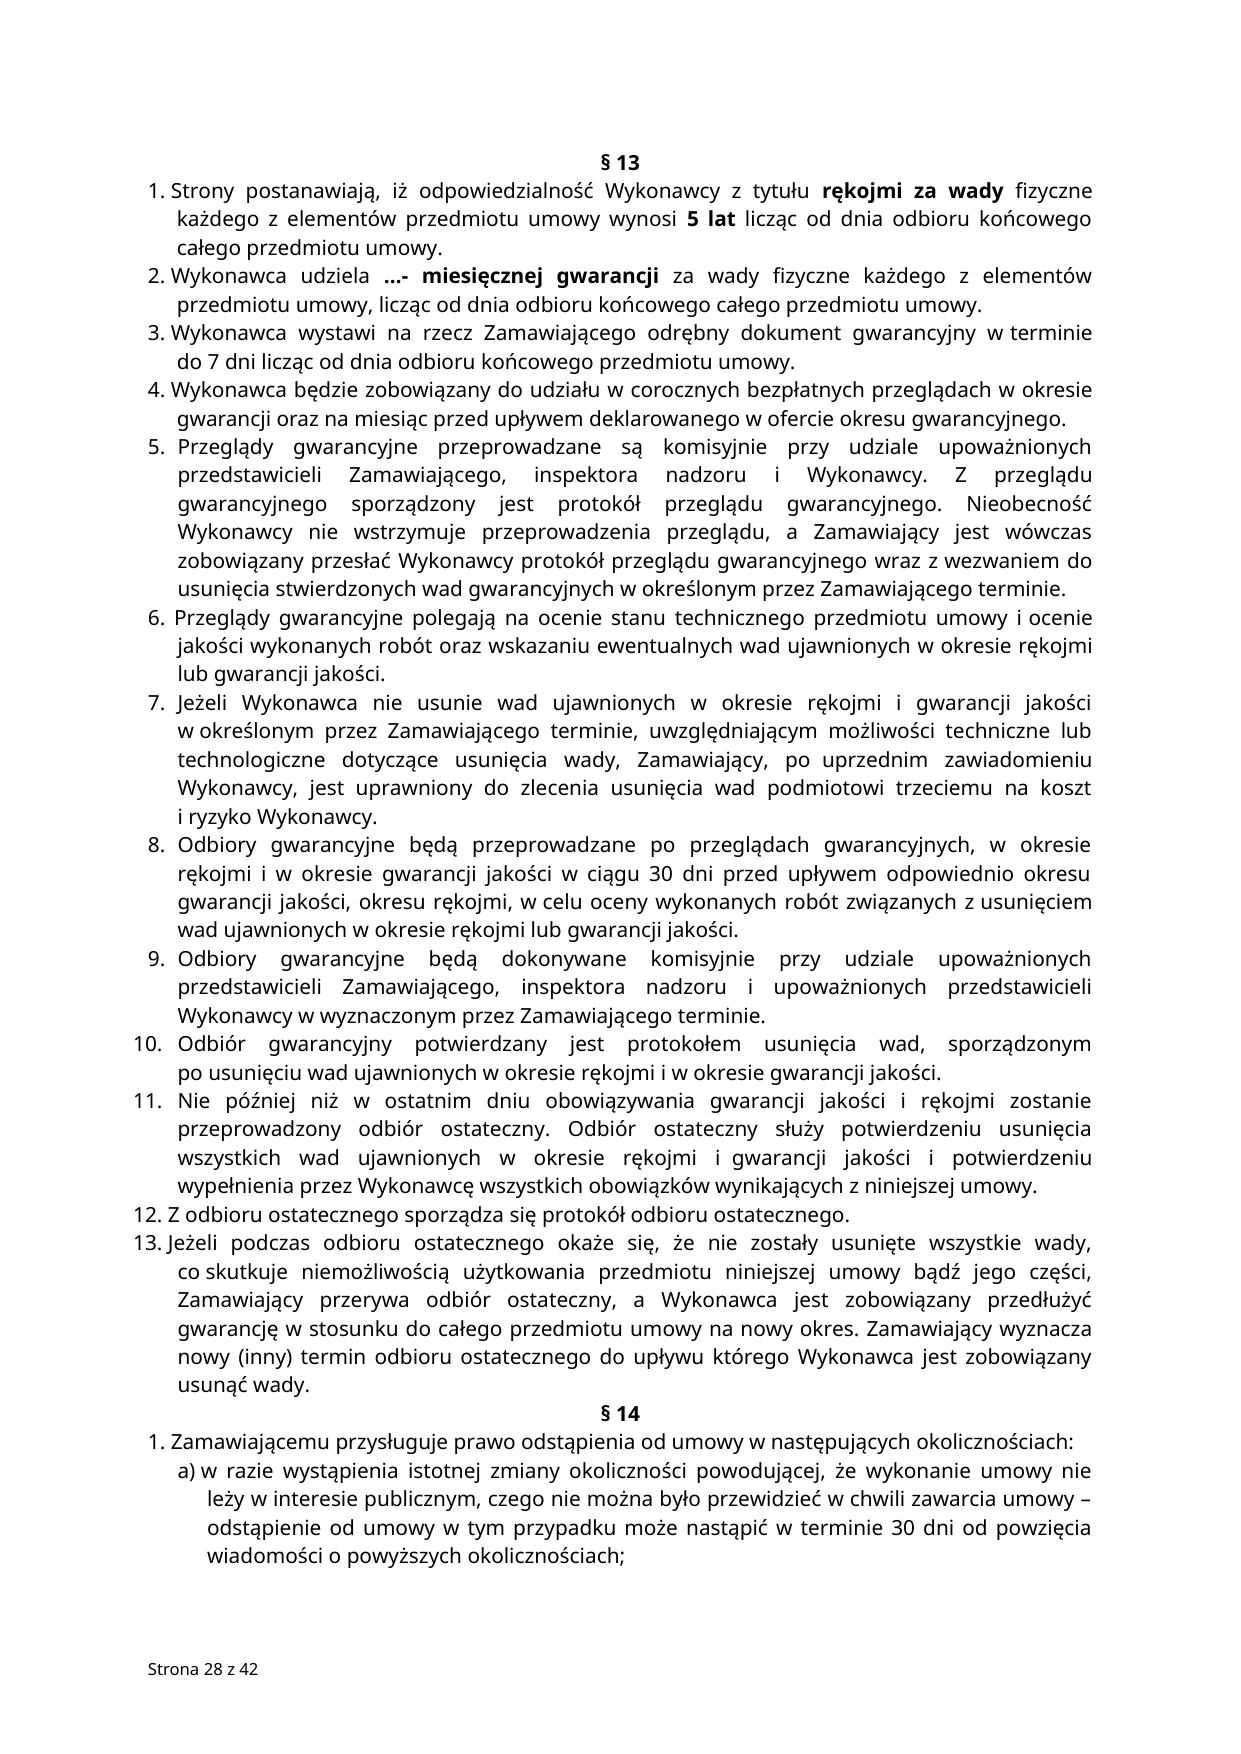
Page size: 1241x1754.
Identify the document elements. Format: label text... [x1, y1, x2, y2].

text 1. Zamawiającemu przysługuje prawo odstąpienia od umowy w następujących okolicznościach: [148, 1427, 1092, 1456]
list 6. Przeglądy gwarancyjne polegają na ocenie stanu technicznego przedmiotu umowy i ocenie jakości wykonanych robót oraz wskazaniu ewentualnych wad ujawnionych w okresie rękojmi lub gwarancji jakości. [148, 603, 1092, 688]
list 13. Jeżeli podczas odbioru ostatecznego okaże się, że nie zostały usunięte wszystkie wady, co skutkuje niemożliwością użytkowania przedmiotu niniejszej umowy bądź jego części, Zamawiający przerywa odbiór ostateczny, a Wykonawca jest zobowiązany przedłużyć gwarancję w stosunku do całego przedmiotu umowy na nowy okres. Zamawiający wyznacza nowy (inny) termin odbioru ostatecznego do upływu którego Wykonawca jest zobowiązany usunąć wady. [133, 1228, 1092, 1399]
list 7. Jeżeli Wykonawca nie usunie wad ujawnionych w okresie rękojmi i gwarancji jakości w określonym przez Zamawiającego terminie, uwzględniającym możliwości techniczne lub technologiczne dotyczące usunięcia wady, Zamawiający, po uprzednim zawiadomieniu Wykonawcy, jest uprawniony do zlecenia usunięcia wad podmiotowi trzeciemu na koszt i ryzyko Wykonawcy. [148, 688, 1092, 830]
list 10. Odbiór gwarancyjny potwierdzany jest protokołem usunięcia wad, sporządzonym po usunięciu wad ujawnionych w okresie rękojmi i w okresie gwarancji jakości. [133, 1029, 1092, 1086]
list 9. Odbiory gwarancyjne będą dokonywane komisyjnie przy udziale upoważnionych przedstawicieli Zamawiającego, inspektora nadzoru i upoważnionych przedstawicieli Wykonawcy w wyznaczonym przez Zamawiającego terminie. [148, 944, 1092, 1029]
list 5. Przeglądy gwarancyjne przeprowadzane są komisyjnie przy udziale upoważnionych przedstawicieli Zamawiającego, inspektora nadzoru i Wykonawcy. Z przeglądu gwarancyjnego sporządzony jest protokół przeglądu gwarancyjnego. Nieobecność Wykonawcy nie wstrzymuje przeprowadzenia przeglądu, a Zamawiający jest wówczas zobowiązany przesłać Wykonawcy protokół przeglądu gwarancyjnego wraz z wezwaniem do usunięcia stwierdzonych wad gwarancyjnych w określonym przez Zamawiającego terminie. [148, 432, 1092, 603]
text a) w razie wystąpienia istotnej zmiany okoliczności powodującej, że wykonanie umowy nie leży w interesie publicznym, czego nie można było przewidzieć w chwili zawarcia umowy – odstąpienie od umowy w tym przypadku może nastąpić w terminie 30 dni od powzięcia wiadomości o powyższych okolicznościach; [177, 1456, 1092, 1569]
text § 13 [148, 148, 1092, 176]
list 11. Nie później niż w ostatnim dniu obowiązywania gwarancji jakości i rękojmi zostanie przeprowadzony odbiór ostateczny. Odbiór ostateczny służy potwierdzeniu usunięcia wszystkich wad ujawnionych w okresie rękojmi i gwarancji jakości i potwierdzeniu wypełnienia przez Wykonawcę wszystkich obowiązków wynikających z niniejszej umowy. [133, 1086, 1092, 1200]
text 2. Wykonawca udziela …- miesięcznej gwarancji za wady fizyczne każdego z elementów przedmiotu umowy, licząc od dnia odbioru końcowego całego przedmiotu umowy. [148, 261, 1092, 318]
text 1. Strony postanawiają, iż odpowiedzialność Wykonawcy z tytułu rękojmi za wady fizyczne każdego z elementów przedmiotu umowy wynosi 5 lat licząc od dnia odbioru końcowego całego przedmiotu umowy. [148, 176, 1092, 261]
list 12. Z odbioru ostatecznego sporządza się protokół odbioru ostatecznego. [133, 1200, 1092, 1228]
list 8. Odbiory gwarancyjne będą przeprowadzane po przeglądach gwarancyjnych, w okresie rękojmi i w okresie gwarancji jakości w ciągu 30 dni przed upływem odpowiednio okresu gwarancji jakości, okresu rękojmi, w celu oceny wykonanych robót związanych z usunięciem wad ujawnionych w okresie rękojmi lub gwarancji jakości. [148, 830, 1092, 944]
text 3. Wykonawca wystawi na rzecz Zamawiającego odrębny dokument gwarancyjny w terminie do 7 dni licząc od dnia odbioru końcowego przedmiotu umowy. [148, 318, 1092, 375]
text 4. Wykonawca będzie zobowiązany do udziału w corocznych bezpłatnych przeglądach w okresie gwarancji oraz na miesiąc przed upływem deklarowanego w ofercie okresu gwarancyjnego. [148, 375, 1092, 432]
list § 14 [148, 1399, 1092, 1427]
